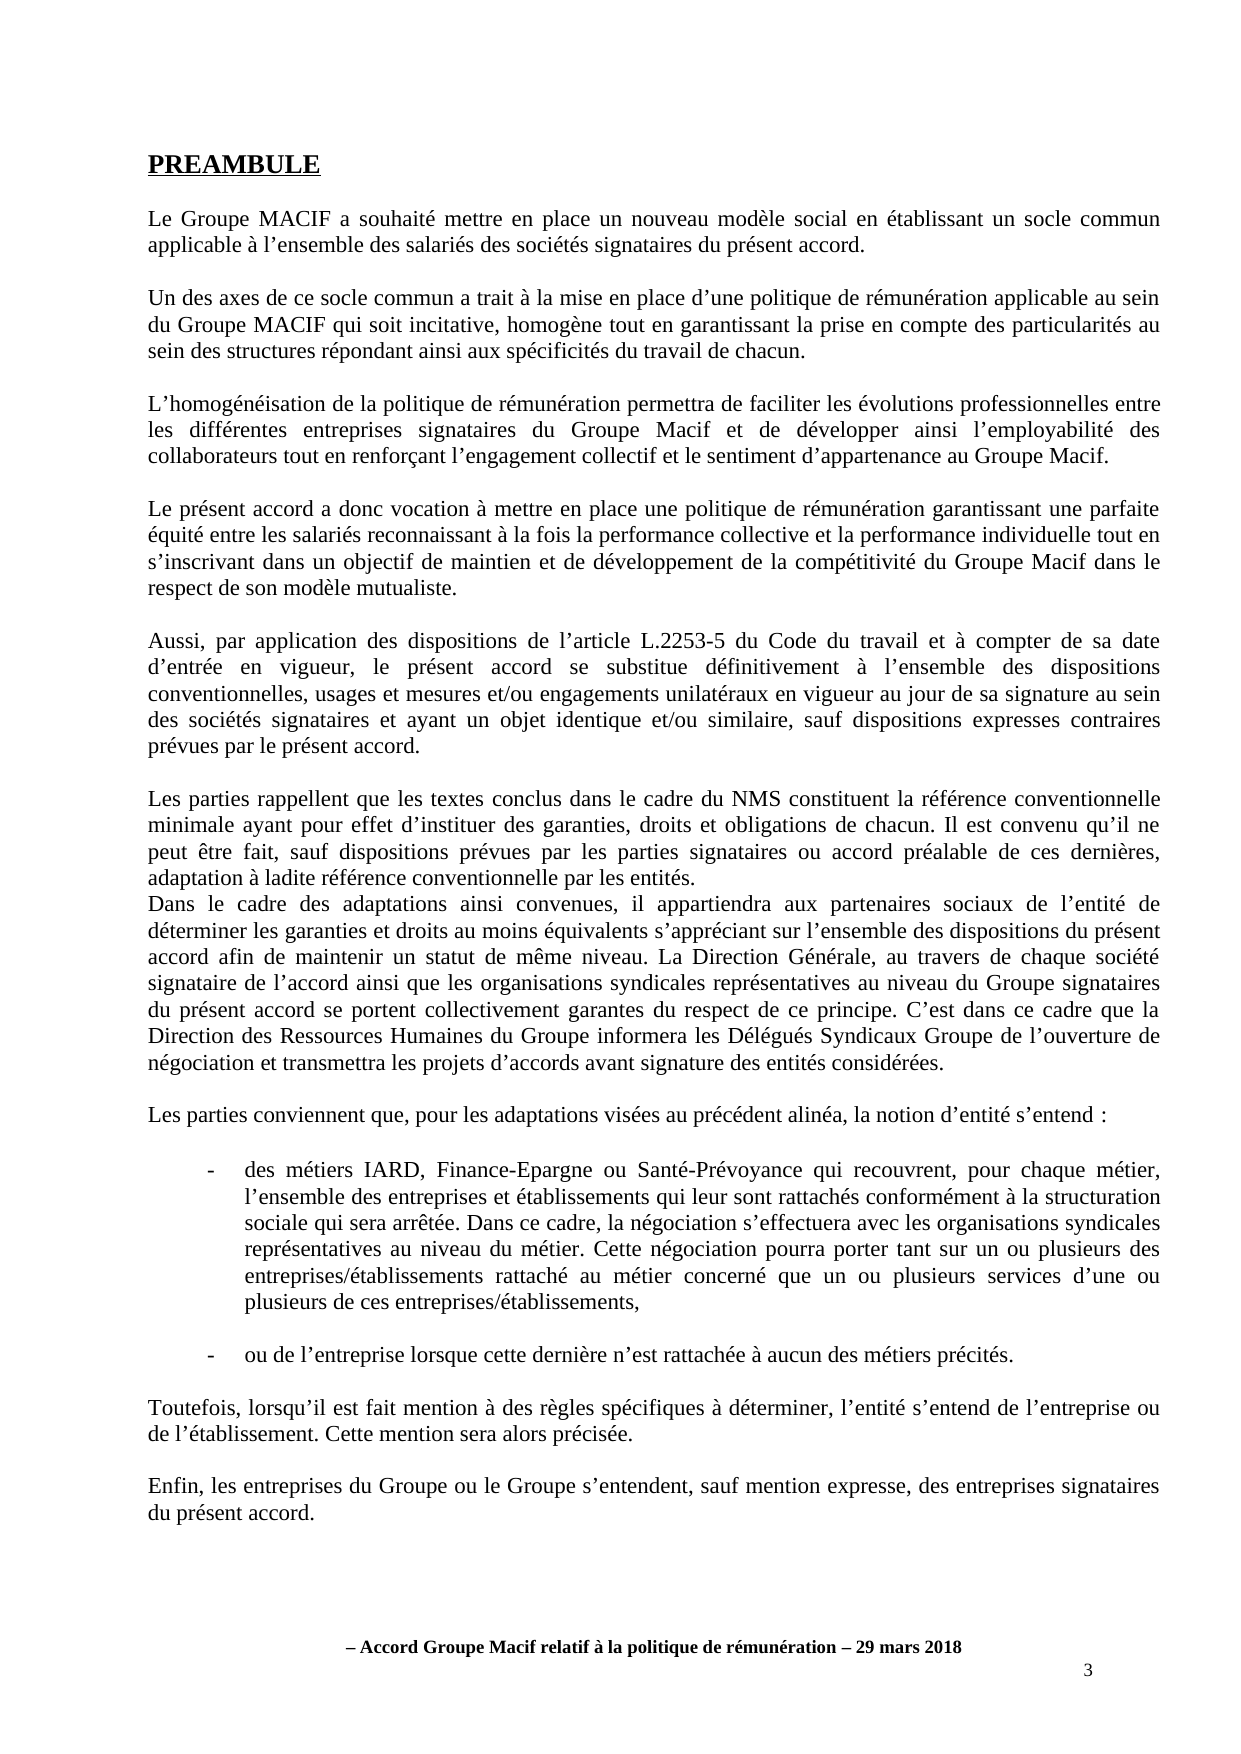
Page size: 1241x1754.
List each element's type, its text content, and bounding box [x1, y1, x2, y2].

list des métiers IARD, Finance-Epargne ou Santé-Prévoyance qui recouvrent, pour chaque métier, l’ensemble des entreprises et établissements qui leur sont rattachés conformément à la structuration sociale qui sera arrêtée. Dans ce cadre, la négociation s’effectuera avec les organisations syndicales représentatives au niveau du métier. Cette négociation pourra porter tant sur un ou plusieurs des entreprises/établissements rattaché au métier concerné que un ou plusieurs services d’une ou plusieurs de ces entreprises/établissements, [207, 1156, 1162, 1314]
text Enfin, les entreprises du Groupe ou le Groupe s’entendent, sauf mention expresse, des entreprises signataires du présent accord. [148, 1473, 1162, 1525]
text PREAMBULE [148, 148, 1162, 179]
text Le présent accord a donc vocation à mettre en place une politique de rémunération garantissant une parfaite équité entre les salariés reconnaissant à la fois la performance collective et la performance individuelle tout en s’inscrivant dans un objectif de maintien et de développement de la compétitivité du Groupe Macif dans le respect de son modèle mutualiste. [148, 495, 1162, 601]
text Un des axes de ce socle commun a trait à la mise en place d’une politique de rémunération applicable au sein du Groupe MACIF qui soit incitative, homogène tout en garantissant la prise en compte des particularités au sein des structures répondant ainsi aux spécificités du travail de chacun. [148, 284, 1162, 363]
text Le Groupe MACIF a souhaité mettre en place un nouveau modèle social en établissant un socle commun applicable à l’ensemble des salariés des sociétés signataires du présent accord. [148, 205, 1162, 258]
text Aussi, par application des dispositions de l’article L.2253-5 du Code du travail et à compter de sa date d’entrée en vigueur, le présent accord se substitue définitivement à l’ensemble des dispositions conventionnelles, usages et mesures et/ou engagements unilatéraux en vigueur au jour de sa signature au sein des sociétés signataires et ayant un objet identique et/ou similaire, sauf dispositions expresses contraires prévues par le présent accord. [148, 627, 1162, 759]
text Dans le cadre des adaptations ainsi convenues, il appartiendra aux partenaires sociaux de l’entité de déterminer les garanties et droits au moins équivalents s’appréciant sur l’ensemble des dispositions du présent accord afin de maintenir un statut de même niveau. La Direction Générale, au travers de chaque société signataire de l’accord ainsi que les organisations syndicales représentatives au niveau du Groupe signataires du présent accord se portent collectivement garantes du respect de ce principe. C’est dans ce cadre que la Direction des Ressources Humaines du Groupe informera les Délégués Syndicaux Groupe de l’ouverture de négociation et transmettra les projets d’accords avant signature des entités considérées. [148, 890, 1162, 1075]
text Les parties rappellent que les textes conclus dans le cadre du NMS constituent la référence conventionnelle minimale ayant pour effet d’instituer des garanties, droits et obligations de chacun. Il est convenu qu’il ne peut être fait, sauf dispositions prévues par les parties signataires ou accord préalable de ces dernières, adaptation à ladite référence conventionnelle par les entités. [148, 785, 1162, 890]
text Les parties conviennent que, pour les adaptations visées au précédent alinéa, la notion d’entité s’entend : [148, 1101, 1162, 1128]
text L’homogénéisation de la politique de rémunération permettra de faciliter les évolutions professionnelles entre les différentes entreprises signataires du Groupe Macif et de développer ainsi l’employabilité des collaborateurs tout en renforçant l’engagement collectif et le sentiment d’appartenance au Groupe Macif. [148, 390, 1162, 469]
list ou de l’entreprise lorsque cette dernière n’est rattachée à aucun des métiers précités. [207, 1341, 1162, 1367]
text Toutefois, lorsqu’il est fait mention à des règles spécifiques à déterminer, l’entité s’entend de l’entreprise ou de l’établissement. Cette mention sera alors précisée. [148, 1393, 1162, 1446]
